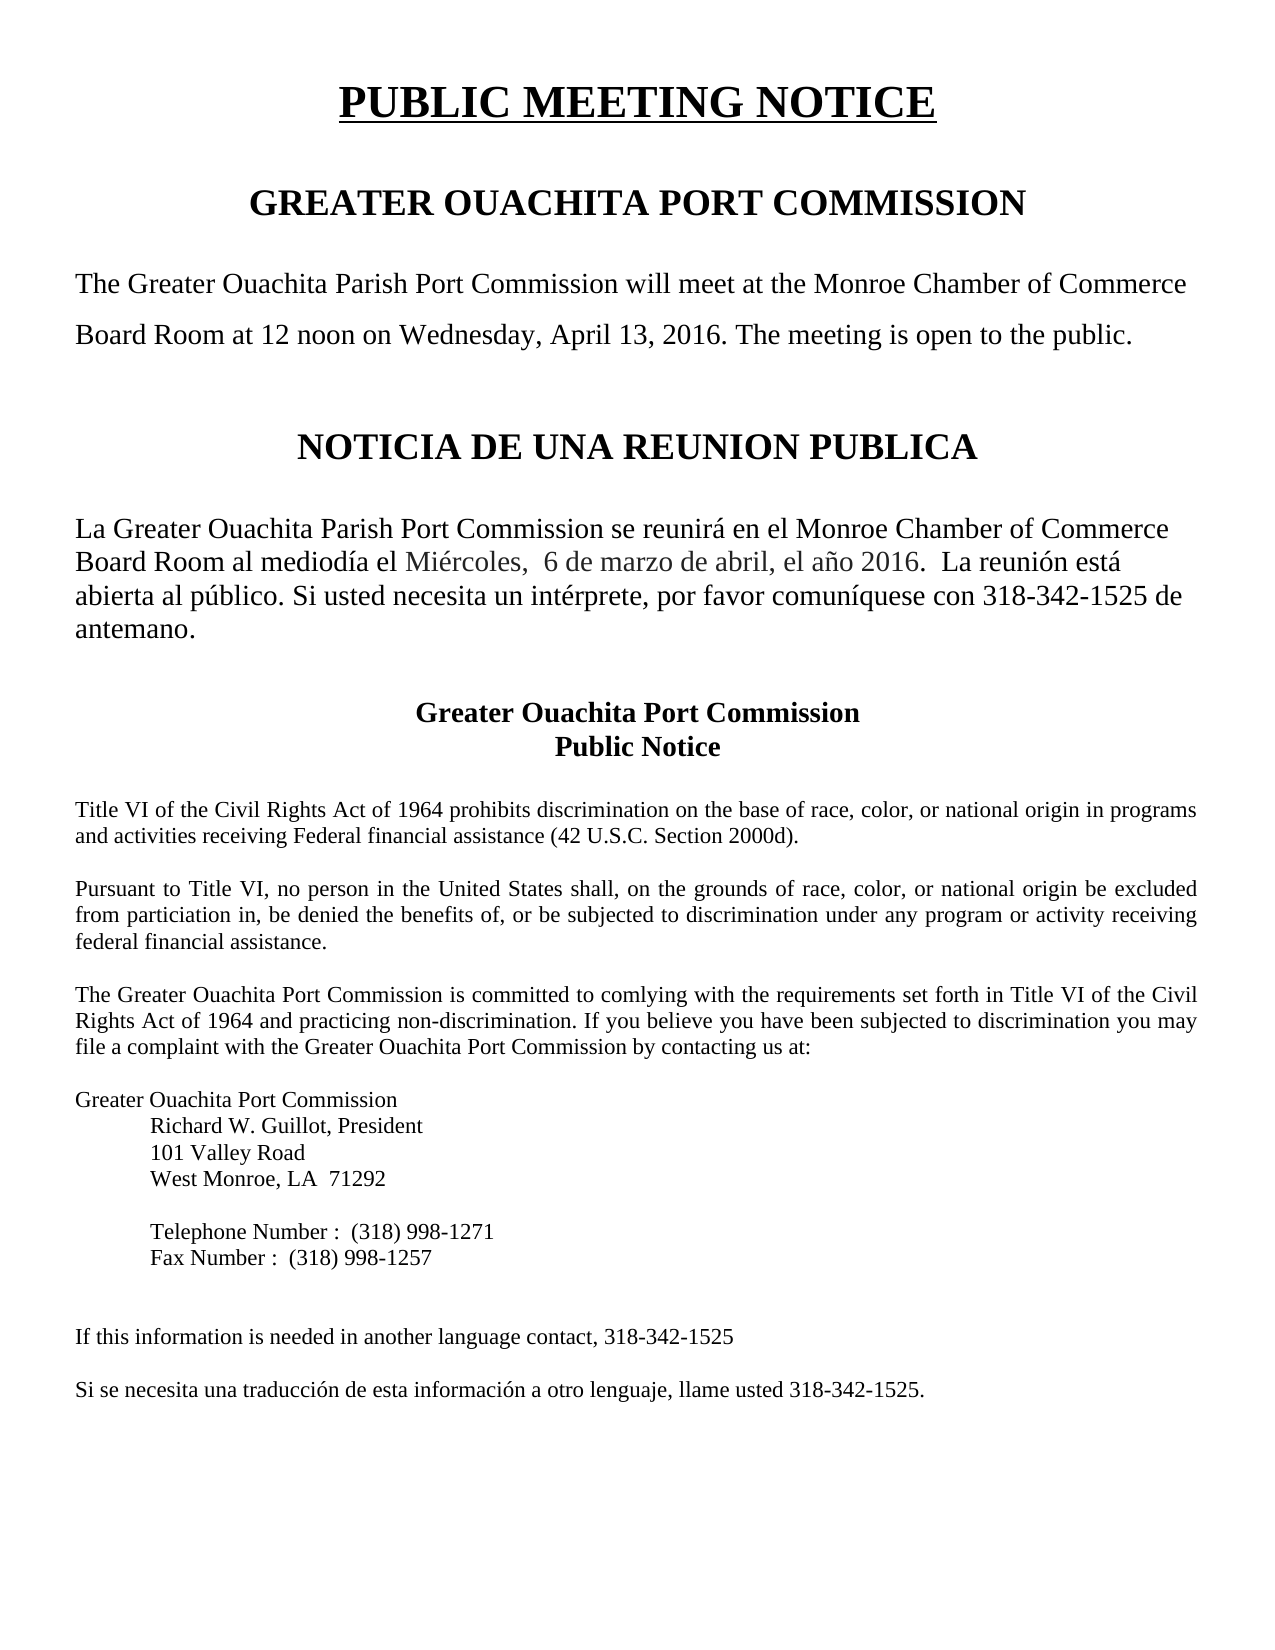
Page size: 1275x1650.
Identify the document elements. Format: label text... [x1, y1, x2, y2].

text GREATER OUACHITA PORT COMMISSION [75, 180, 1200, 223]
text The Greater Ouachita Port Commission is committed to comlying with the requirements set forth in Title VI of the Civil Rights Act of 1964 and practicing non-discrimination. If you believe you have been subjected to discrimination you may file a complaint with the Greater Ouachita Port Commission by contacting us at: [75, 981, 1200, 1060]
text 101 Valley Road [75, 1139, 1200, 1165]
text If this information is needed in another language contact, 318-342-1525 [75, 1323, 1200, 1349]
text The Greater Ouachita Parish Port Commission will meet at the Monroe Chamber of Commerce Board Room at 12 noon on Wednesday, April 13, 2016. The meeting is open to the public. [75, 267, 1200, 351]
text Title VI of the Civil Rights Act of 1964 prohibits discrimination on the base of race, color, or national origin in programs and activities receiving Federal financial assistance (42 U.S.C. Section 2000d). [75, 796, 1200, 849]
text Public Notice [75, 729, 1200, 763]
text Si se necesita una traducción de esta información a otro lenguaje, llame usted 318-342-1525. [75, 1376, 1200, 1402]
text Richard W. Guillot, President [75, 1112, 1200, 1139]
text PUBLIC MEETING NOTICE [75, 75, 1200, 128]
text West Monroe, LA 71292 [75, 1165, 1200, 1191]
text NOTICIA DE UNA REUNION PUBLICA [75, 425, 1200, 468]
text Fax Number : (318) 998-1257 [75, 1244, 1200, 1271]
text Pursuant to Title VI, no person in the United States shall, on the grounds of race, color, or national origin be excluded from particiation in, be denied the benefits of, or be subjected to discrimination under any program or activity receiving federal financial assistance. [75, 875, 1200, 954]
text Greater Ouachita Port Commission [75, 1086, 1200, 1112]
text Telephone Number : (318) 998-1271 [75, 1218, 1200, 1244]
text La Greater Ouachita Parish Port Commission se reunirá en el Monroe Chamber of Commerce Board Room al mediodía el Miércoles, 6 de marzo de abril, el año 2016. La reunión está abierta al público. Si usted necesita un intérprete, por favor comuníquese con 318-342-1525 de antemano. [75, 511, 1200, 645]
title Greater Ouachita Port Commission [75, 696, 1200, 729]
